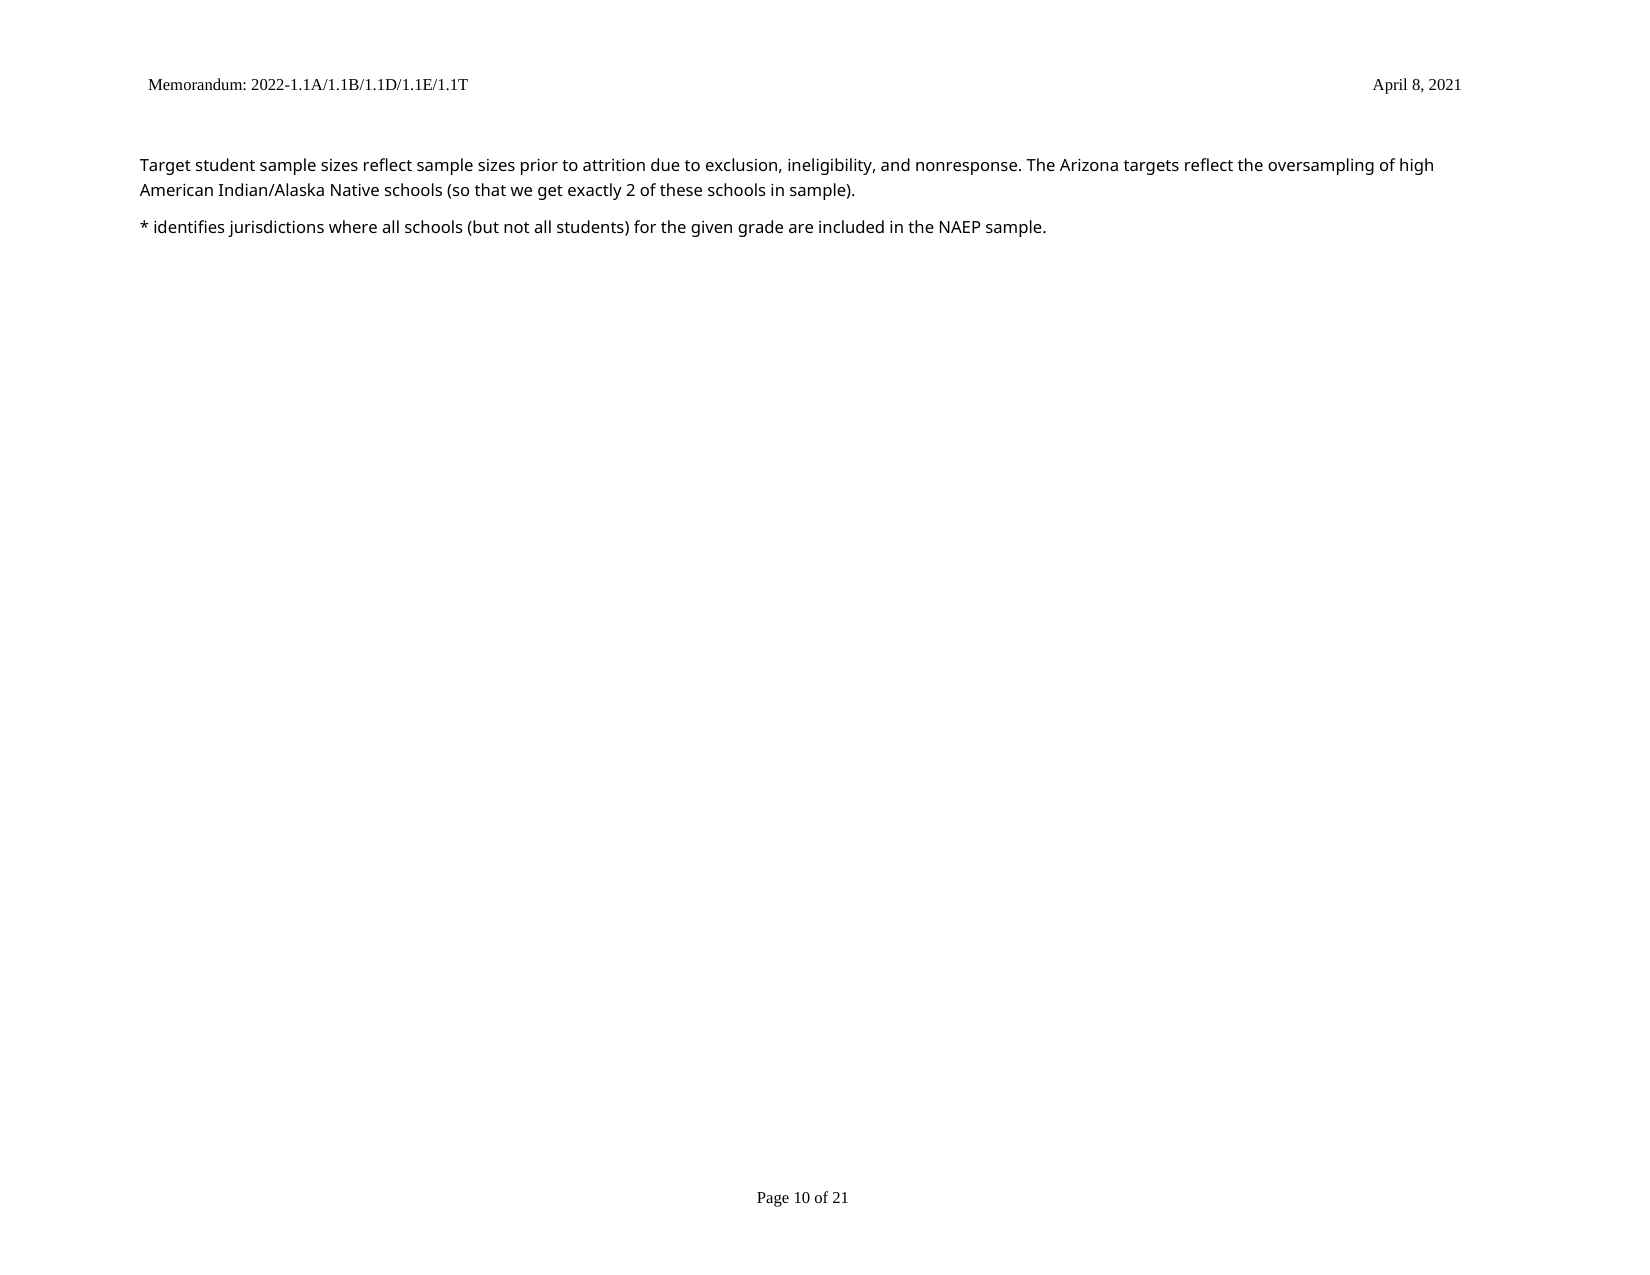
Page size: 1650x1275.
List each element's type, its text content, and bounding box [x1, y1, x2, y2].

text Target student sample sizes reflect sample sizes prior to attrition due to exclusion, ineligibility, and nonresponse. The Arizona targets reflect the oversampling of high American Indian/Alaska Native schools (so that we get exactly 2 of these schools in sample). [139, 154, 1487, 201]
text * identifies jurisdictions where all schools (but not all students) for the given grade are included in the NAEP sample. [139, 216, 1512, 238]
